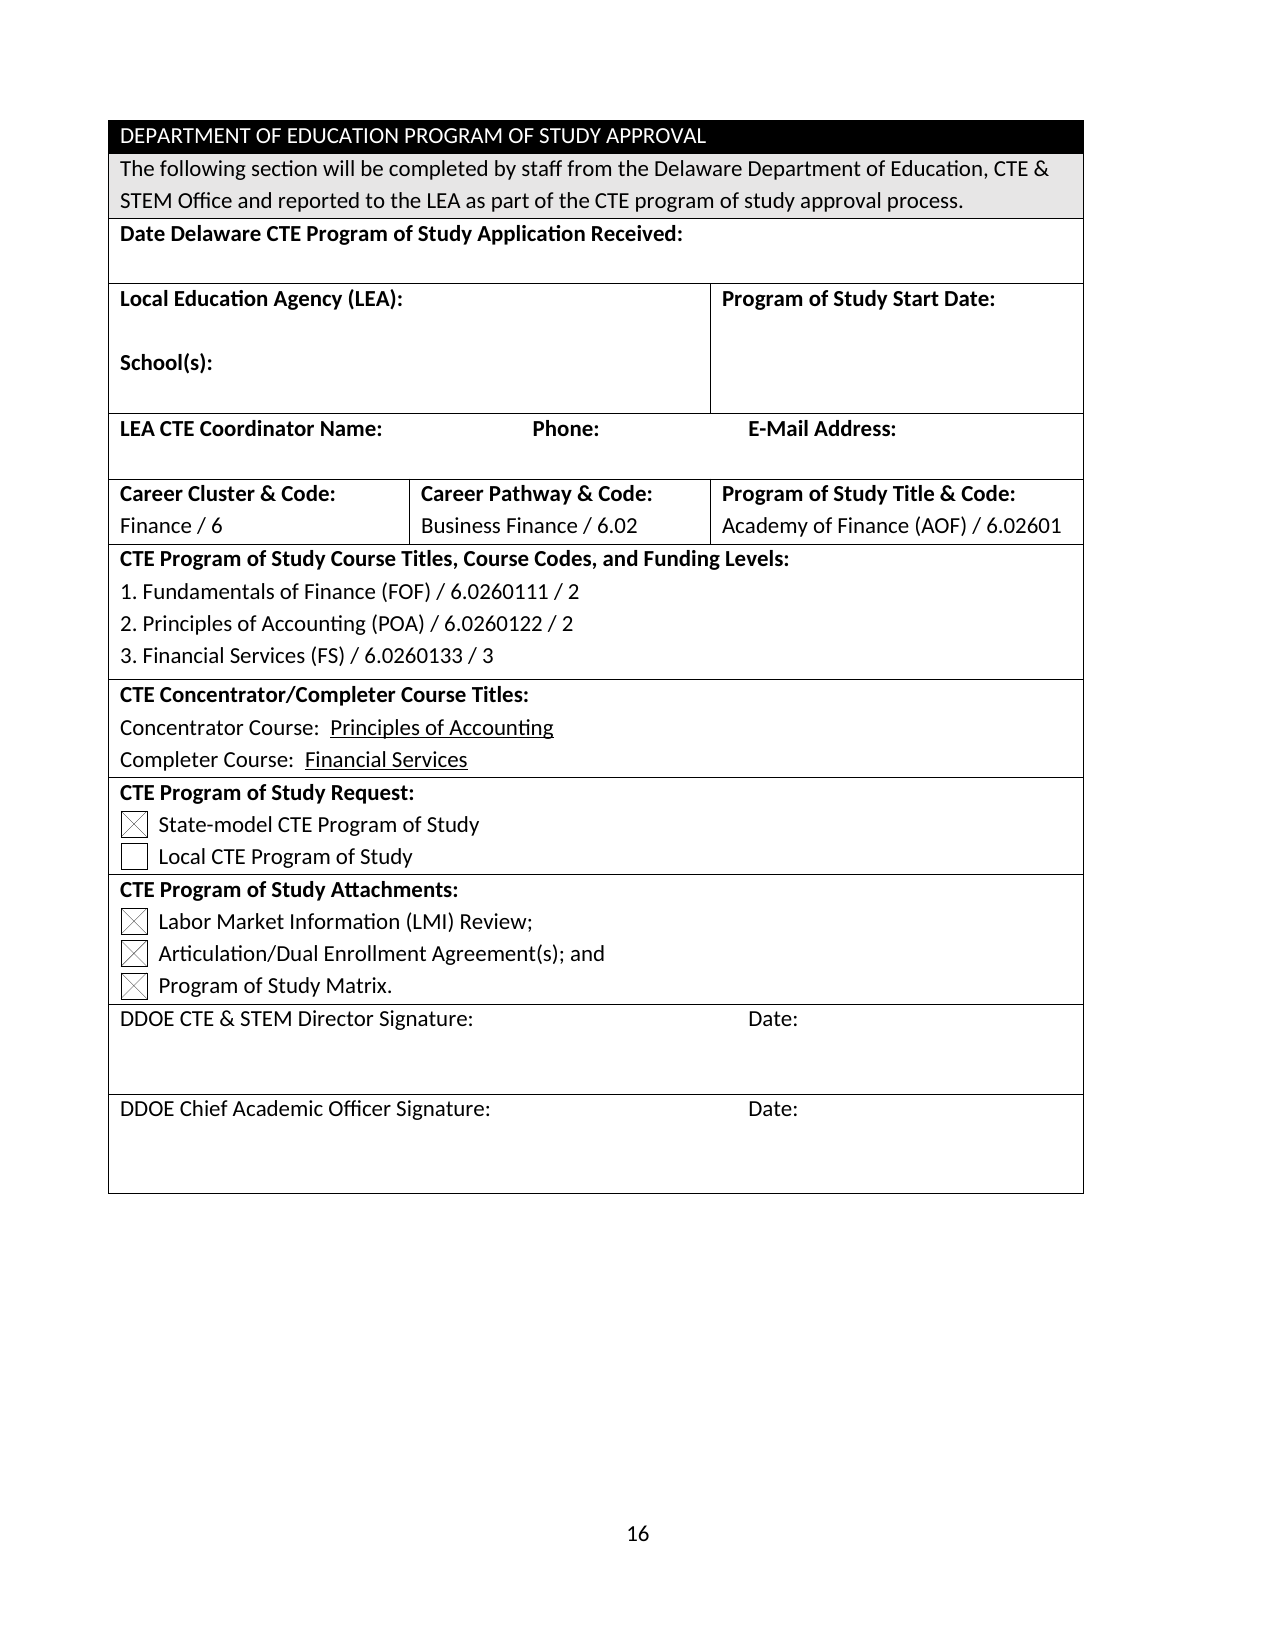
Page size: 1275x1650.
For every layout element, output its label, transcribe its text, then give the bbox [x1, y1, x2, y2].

table_cell The following section will be completed by staff from the Delaware Department of Education, CTE & STEM Office and reported to the LEA as part of the CTE program of study approval process. [109, 154, 1083, 218]
table_cell DDOE Chief Academic Officer Signature: Date: [109, 1095, 1083, 1193]
table_cell LEA CTE Coordinator Name: Phone: E-Mail Address: [109, 414, 1083, 478]
table_cell Career Pathway & Code: Business Finance / 6.02 [410, 480, 710, 543]
table_cell DDOE CTE & STEM Director Signature: Date: [109, 1005, 1083, 1093]
table_cell CTE Concentrator/Completer Course Titles: Concentrator Course: Principles of Accounting Completer Course: Financial Services [109, 680, 1083, 777]
table_cell Career Cluster & Code: Finance / 6 [109, 480, 409, 543]
table_cell Local Education Agency (LEA): School(s): [109, 284, 710, 413]
table_cell Date Delaware CTE Program of Study Application Received: [109, 219, 1083, 283]
table_cell CTE Program of Study Request: State-model CTE Program of Study Local CTE Program of Study [109, 778, 1083, 874]
table_cell Program of Study Title & Code: Academy of Finance (AOF) / 6.02601 [711, 480, 1083, 543]
table_header DEPARTMENT OF EDUCATION PROGRAM OF STUDY APPROVAL [109, 121, 1083, 153]
table_cell CTE Program of Study Course Titles, Course Codes, and Funding Levels: 1. Fundamentals of Finance (FOF) / 6.0260111 / 2 2. Principles of Accounting (POA) / 6.0260122 / 2 3. Financial Services (FS) / 6.0260133 / 3 [109, 545, 1083, 679]
table_cell CTE Program of Study Attachments: Labor Market Information (LMI) Review; Articulation/Dual Enrollment Agreement(s); and Program of Study Matrix. [109, 875, 1083, 1003]
table_cell Program of Study Start Date: [711, 284, 1083, 413]
